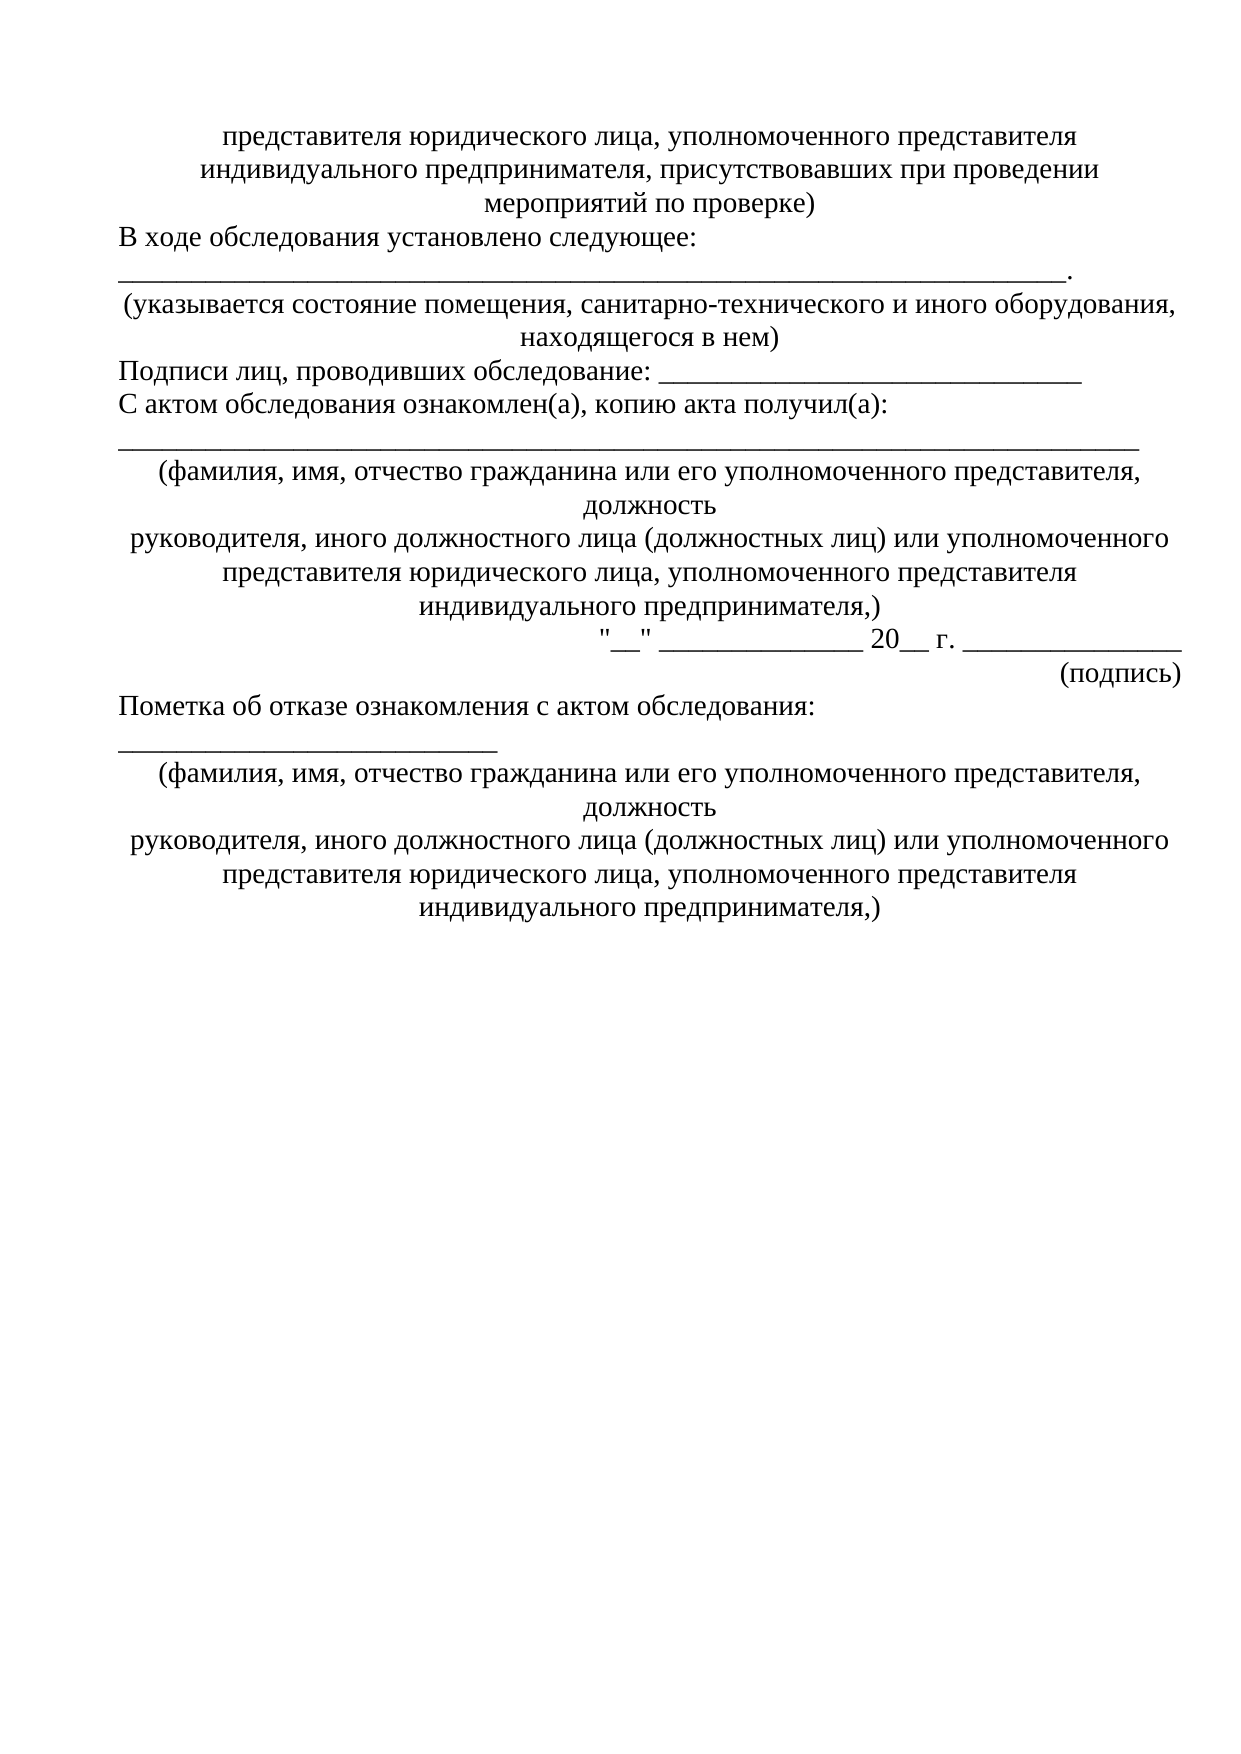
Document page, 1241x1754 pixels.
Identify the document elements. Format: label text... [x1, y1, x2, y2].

text "__" ______________ 20__ г. _______________ (подпись) [118, 621, 1181, 688]
text (указывается состояние помещения, санитарно-технического и иного оборудования, находящегося в нем) [118, 286, 1181, 353]
text Подписи лиц, проводивших обследование: _____________________________ [118, 353, 1181, 386]
text _________________________________________________________________. [118, 252, 1181, 286]
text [118, 118, 1181, 219]
text (фамилия, имя, отчество гражданина или его уполномоченного представителя, должность руководителя, иного должностного лица (должностных лиц) или уполномоченного представителя юридического лица, уполномоченного представителя индивидуального предпринимателя,) [118, 755, 1181, 923]
text (фамилия, имя, отчество гражданина или его уполномоченного представителя, должность руководителя, иного должностного лица (должностных лиц) или уполномоченного представителя юридического лица, уполномоченного представителя индивидуального предпринимателя,) [118, 453, 1181, 621]
text Пометка об отказе ознакомления с актом обследования: __________________________ [118, 688, 1181, 755]
text В ходе обследования установлено следующее: [118, 219, 1181, 252]
text С актом обследования ознакомлен(а), копию акта получил(а): ______________________________________________________________________ [118, 386, 1181, 453]
